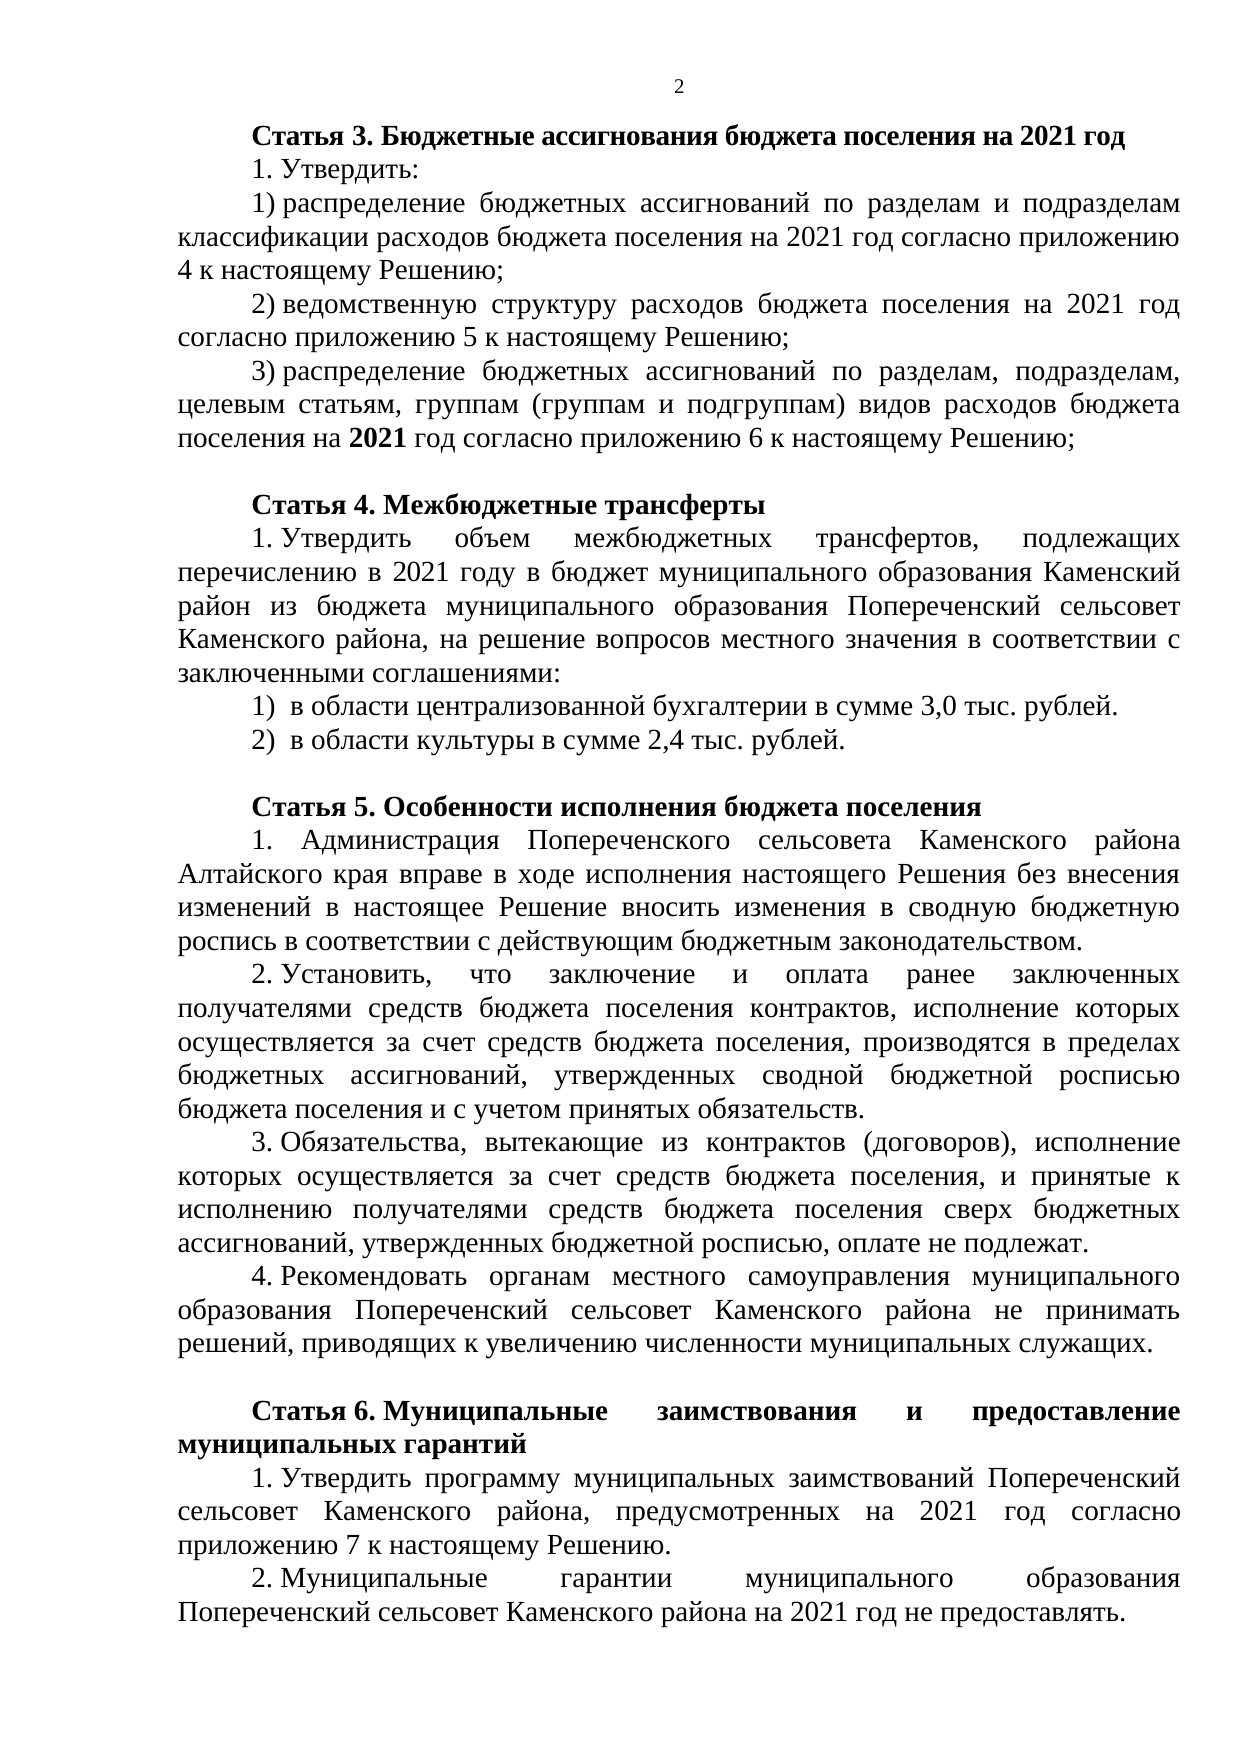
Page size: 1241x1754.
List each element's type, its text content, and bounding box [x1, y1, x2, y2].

text Статья 5. Особенности исполнения бюджета поселения [177, 789, 1181, 822]
text 2. Установить, что заключение и оплата ранее заключенных получателями средств бюджета поселения контрактов, исполнение которых осуществляется за счет средств бюджета поселения, производятся в пределах бюджетных ассигнований, утвержденных сводной бюджетной росписью бюджета поселения и с учетом принятых обязательств. [177, 957, 1181, 1124]
text 1) в области централизованной бухгалтерии в сумме 3,0 тыс. рублей. [177, 688, 1181, 722]
text 1. Утвердить программу муниципальных заимствований Попереченский сельсовет Каменского района, предусмотренных на 2021 год согласно приложению 7 к настоящему Решению. [177, 1460, 1181, 1560]
text 2) в области культуры в сумме 2,4 тыс. рублей. [177, 722, 1181, 755]
text 4. Рекомендовать органам местного самоуправления муниципального образования Попереченский сельсовет Каменского района не принимать решений, приводящих к увеличению численности муниципальных служащих. [177, 1258, 1181, 1359]
text 1. Утвердить объем межбюджетных трансфертов, подлежащих перечислению в 2021 году в бюджет муниципального образования Каменский район из бюджета муниципального образования Попереченский сельсовет Каменского района, на решение вопросов местного значения в соответствии с заключенными соглашениями: [177, 521, 1181, 688]
text 2. Муниципальные гарантии муниципального образования Попереченский сельсовет Каменского района на 2021 год не предоставлять. [177, 1560, 1181, 1627]
text Статья 4. Межбюджетные трансферты [177, 487, 1181, 521]
text Статья 6. Муниципальные заимствования и предоставление муниципальных гарантий [177, 1393, 1181, 1460]
text 1. Утвердить: [177, 152, 1181, 185]
text 1) распределение бюджетных ассигнований по разделам и подразделам классификации расходов бюджета поселения на 2021 год согласно приложению 4 к настоящему Решению; [177, 185, 1181, 286]
text 2) ведомственную структуру расходов бюджета поселения на 2021 год согласно приложению 5 к настоящему Решению; [177, 286, 1181, 353]
text 3) распределение бюджетных ассигнований по разделам, подразделам, целевым статьям, группам (группам и подгруппам) видов расходов бюджета поселения на 2021 год согласно приложению 6 к настоящему Решению; [177, 353, 1181, 453]
text Статья 3. Бюджетные ассигнования бюджета поселения на 2021 год [177, 118, 1181, 152]
text 3. Обязательства, вытекающие из контрактов (договоров), исполнение которых осуществляется за счет средств бюджета поселения, и принятые к исполнению получателями средств бюджета поселения сверх бюджетных ассигнований, утвержденных бюджетной росписью, оплате не подлежат. [177, 1124, 1181, 1258]
text 1. Администрация Попереченского сельсовета Каменского района Алтайского края вправе в ходе исполнения настоящего Решения без внесения изменений в настоящее Решение вносить изменения в сводную бюджетную роспись в соответствии с действующим бюджетным законодательством. [177, 822, 1181, 957]
